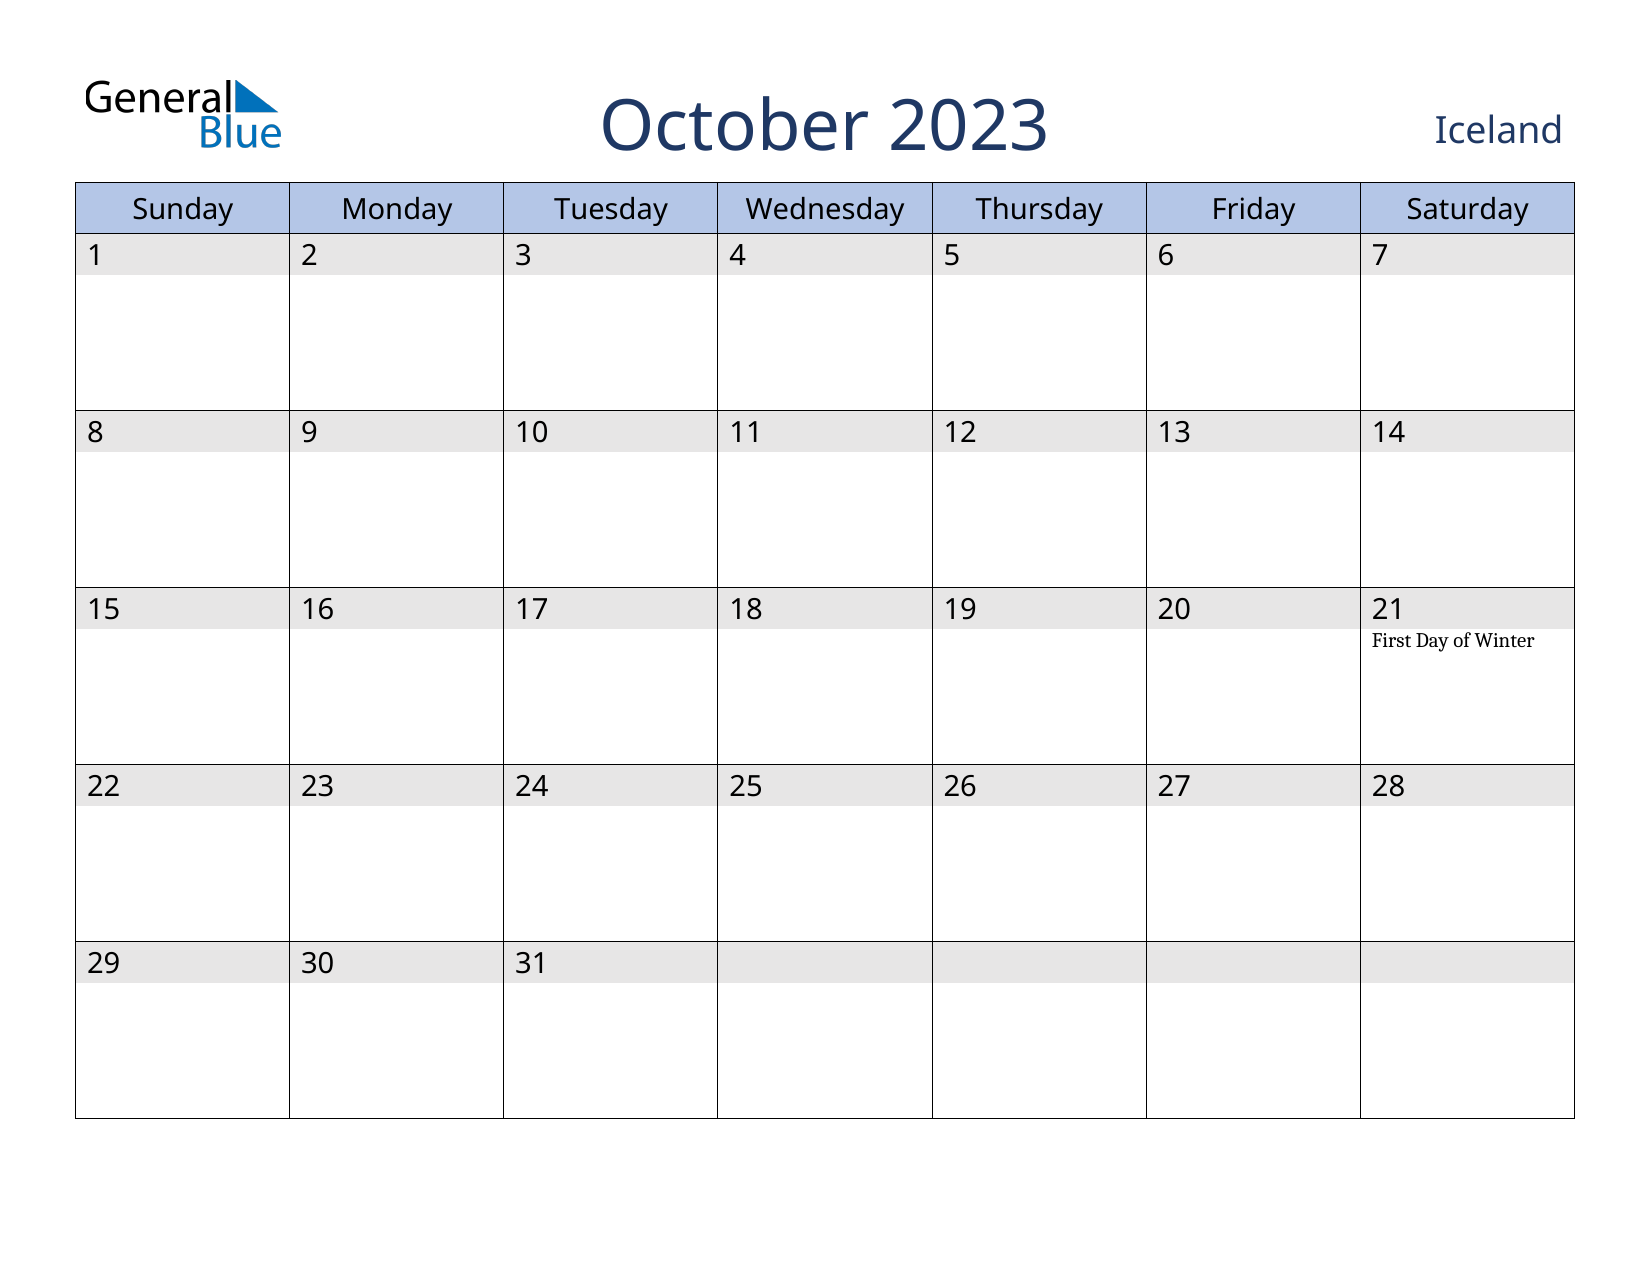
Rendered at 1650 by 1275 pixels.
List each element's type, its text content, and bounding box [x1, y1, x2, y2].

table_cell 11 [718, 411, 932, 452]
table_cell [504, 629, 717, 764]
table_cell Wednesday [718, 183, 932, 233]
table_cell 15 [76, 588, 289, 629]
table_cell [933, 806, 1146, 941]
table_cell 24 [504, 765, 717, 806]
table_cell [504, 806, 717, 941]
table_cell [1361, 983, 1574, 1118]
table_cell [933, 629, 1146, 764]
table_cell [1361, 942, 1574, 983]
table_cell 13 [1147, 411, 1360, 452]
table_cell 18 [718, 588, 932, 629]
table_cell [933, 452, 1146, 587]
table_cell 31 [504, 942, 717, 983]
table_cell Sunday [76, 183, 289, 233]
table_cell 23 [290, 765, 503, 806]
table_cell [718, 983, 932, 1118]
table_cell 20 [1147, 588, 1360, 629]
table_cell 14 [1361, 411, 1574, 452]
table_cell [933, 983, 1146, 1118]
picture [86, 80, 281, 148]
table_cell 1 [76, 234, 289, 275]
table_cell [718, 942, 932, 983]
table_cell [1361, 275, 1574, 410]
table_header [76, 75, 503, 182]
table_cell 28 [1361, 765, 1574, 806]
table_cell [933, 275, 1146, 410]
table_cell [76, 806, 289, 941]
table_cell [718, 806, 932, 941]
table_cell 6 [1147, 234, 1360, 275]
table_header Iceland [1146, 75, 1574, 182]
table_cell [718, 629, 932, 764]
table_cell [933, 942, 1146, 983]
table_header October 2023 [504, 75, 1146, 182]
table_cell [1147, 806, 1360, 941]
table_cell [1147, 452, 1360, 587]
table_cell [718, 452, 932, 587]
table_cell [290, 452, 503, 587]
table_cell [76, 983, 289, 1118]
table_cell 5 [933, 234, 1146, 275]
table_cell [1361, 452, 1574, 587]
table_cell [1147, 629, 1360, 764]
table_cell 29 [76, 942, 289, 983]
table_cell [1147, 942, 1360, 983]
table_cell [76, 275, 289, 410]
table_cell [76, 452, 289, 587]
table_cell 3 [504, 234, 717, 275]
table_cell 22 [76, 765, 289, 806]
table_cell 30 [290, 942, 503, 983]
table_cell 10 [504, 411, 717, 452]
table_cell Tuesday [504, 183, 717, 233]
table_cell [290, 806, 503, 941]
table_cell [76, 629, 289, 764]
table_cell [504, 452, 717, 587]
table_cell [1147, 275, 1360, 410]
table_cell First Day of Winter [1361, 629, 1574, 764]
table_cell 12 [933, 411, 1146, 452]
table_cell 4 [718, 234, 932, 275]
table_cell [290, 983, 503, 1118]
table_cell Monday [290, 183, 503, 233]
table_cell 17 [504, 588, 717, 629]
table_cell [504, 983, 717, 1118]
table_cell 8 [76, 411, 289, 452]
table_cell [718, 275, 932, 410]
table_cell 19 [933, 588, 1146, 629]
table_cell [1361, 806, 1574, 941]
table_cell Friday [1147, 183, 1360, 233]
table_cell 2 [290, 234, 503, 275]
table_cell 26 [933, 765, 1146, 806]
table_cell [290, 629, 503, 764]
table_cell 9 [290, 411, 503, 452]
table_cell Saturday [1361, 183, 1574, 233]
table_cell 7 [1361, 234, 1574, 275]
table_cell 21 [1361, 588, 1574, 629]
table_cell 16 [290, 588, 503, 629]
table_cell Thursday [933, 183, 1146, 233]
table_cell [290, 275, 503, 410]
table_cell 27 [1147, 765, 1360, 806]
table_cell [504, 275, 717, 410]
table_cell [1147, 983, 1360, 1118]
table_cell 25 [718, 765, 932, 806]
